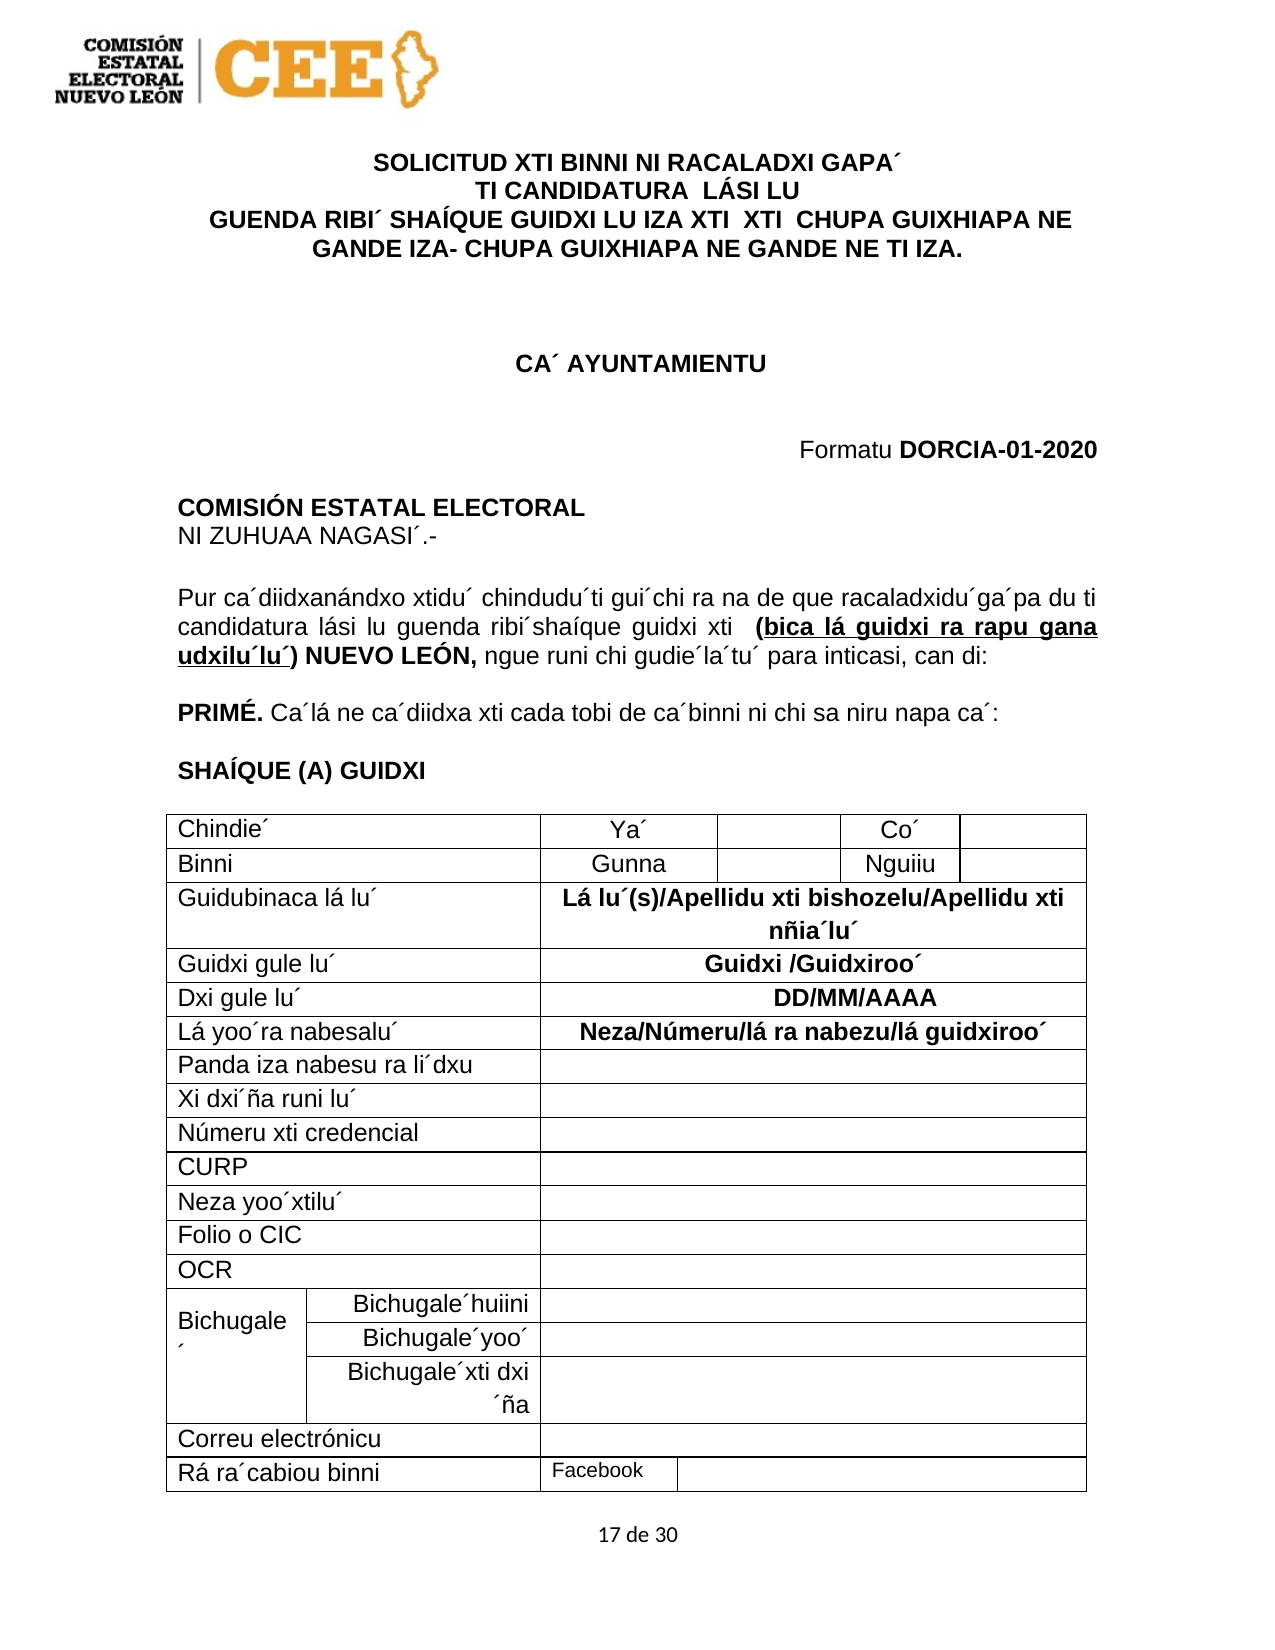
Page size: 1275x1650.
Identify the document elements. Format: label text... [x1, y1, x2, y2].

text NI ZUHUAA NAGASI´.- [177, 521, 1098, 550]
table_cell [541, 1424, 1086, 1456]
table_cell Bichugale´yoo´ [307, 1323, 540, 1356]
table_cell Xi dxi´ña runi lu´ [167, 1084, 540, 1117]
text SOLICITUD XTI BINNI NI RACALADXI GAPA´ [177, 148, 1098, 176]
table_cell Bichugale´huiini [307, 1289, 540, 1322]
table_cell [541, 1289, 1086, 1322]
picture [55, 30, 475, 151]
table_cell DD/MM/AAAA [541, 983, 1086, 1016]
table_cell Gunna [541, 849, 717, 882]
table_cell [541, 1084, 1086, 1117]
text COMISIÓN ESTATAL ELECTORAL [177, 493, 1098, 521]
text TI CANDIDATURA LÁSI LU [177, 176, 1098, 205]
table_cell [541, 1153, 1086, 1185]
table_cell Folio o CIC [167, 1221, 540, 1253]
table_header [961, 815, 1086, 847]
table_header [718, 815, 840, 847]
text PRIMÉ. Ca´lá ne ca´diidxa xti cada tobi de ca´binni ni chi sa niru napa ca´: [177, 698, 1098, 727]
table_cell Guidxi gule lu´ [167, 949, 540, 982]
table_cell OCR [167, 1255, 540, 1288]
table_cell Lá yoo´ra nabesalu´ [167, 1017, 540, 1049]
table_cell Dxi gule lu´ [167, 983, 540, 1016]
table_cell Númeru xti credencial [167, 1118, 540, 1151]
table_cell [718, 849, 840, 882]
text Pur ca´diidxanándxo xtidu´ chindudu´ti gui´chi ra na de que racaladxidu´ga´pa du ti candidatura lási lu guenda ribi´shaíque guidxi xti (bica lá guidxi ra rapu gana udxilu´lu´) NUEVO LEÓN, ngue runi chi gudie´la´tu´ para inticasi, can di: [177, 583, 1098, 670]
table_header Chindie´ [167, 815, 540, 847]
table_cell Neza/Númeru/lá ra nabezu/lá guidxiroo´ [541, 1017, 1086, 1049]
table_cell [541, 1255, 1086, 1288]
table_header Co´ [841, 815, 959, 847]
table_header Ya´ [541, 815, 717, 847]
table_cell [541, 1357, 1086, 1422]
table_cell Facebook [541, 1458, 677, 1491]
table_cell [541, 1323, 1086, 1356]
table_cell Correu electrónicu [167, 1424, 540, 1456]
table_cell [541, 1221, 1086, 1253]
table_cell [541, 1186, 1086, 1219]
table_cell Lá lu´(s)/Apellidu xti bishozelu/Apellidu xti nñia´lu´ [541, 883, 1086, 948]
text GUENDA RIBI´ SHAÍQUE GUIDXI LU IZA XTI XTI CHUPA GUIXHIAPA NE GANDE IZA- CHUPA GUIXHIAPA NE GANDE NE TI IZA. [177, 205, 1098, 263]
text CA´ AYUNTAMIENTU [177, 349, 1098, 378]
table_cell Rá ra´cabiou binni [167, 1458, 540, 1491]
table_cell CURP [167, 1153, 540, 1185]
table_cell Bichugale´ [167, 1289, 306, 1422]
table_cell Neza yoo´xtilu´ [167, 1186, 540, 1219]
table_cell Guidxi /Guidxiroo´ [541, 949, 1086, 982]
table_cell [678, 1458, 1086, 1491]
table_cell [541, 1050, 1086, 1083]
text SHAÍQUE (A) GUIDXI [177, 756, 1098, 785]
table_cell Nguiiu [841, 849, 959, 882]
table_cell Panda iza nabesu ra li´dxu [167, 1050, 540, 1083]
table_cell Bichugale´xti dxi´ña [307, 1357, 540, 1422]
text Formatu DORCIA-01-2020 [177, 435, 1098, 464]
table_cell [961, 849, 1086, 882]
table_cell Binni [167, 849, 540, 882]
table_cell Guidubinaca lá lu´ [167, 883, 540, 948]
table_cell [541, 1118, 1086, 1151]
